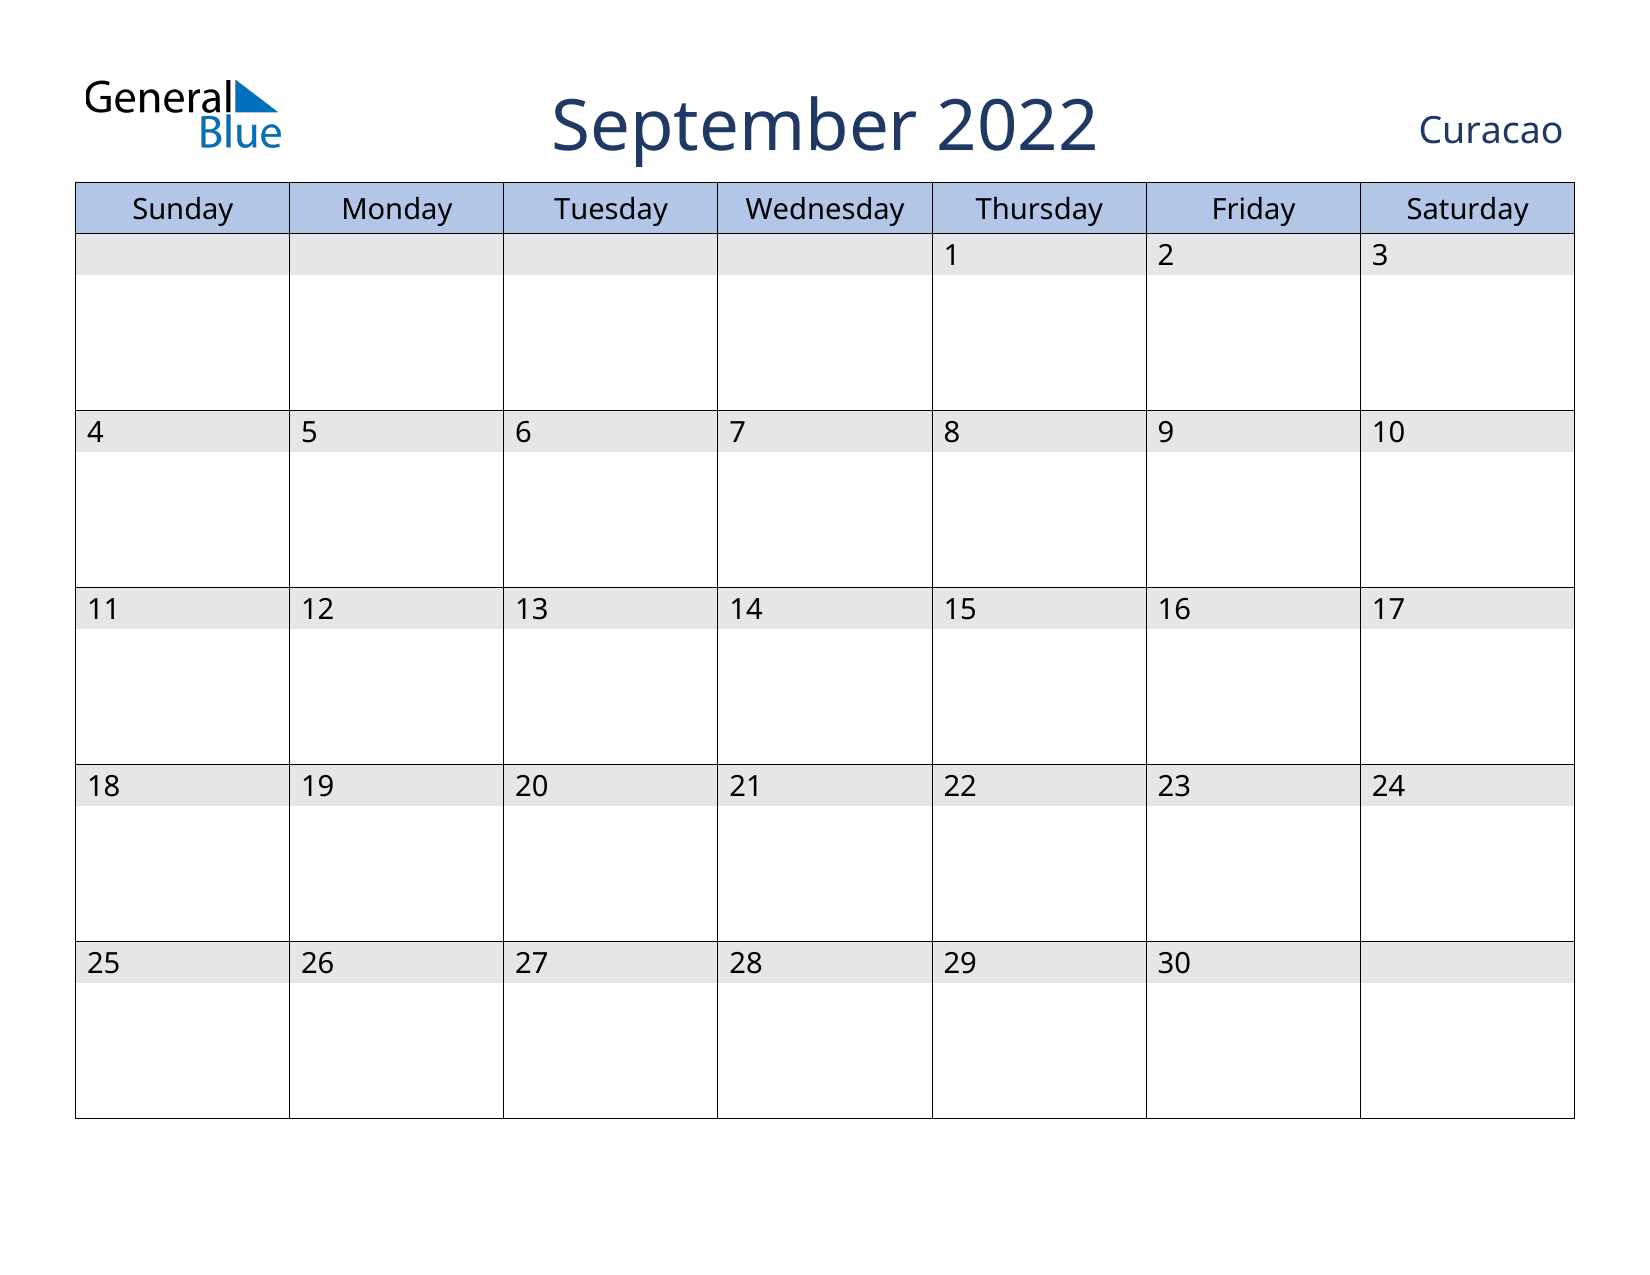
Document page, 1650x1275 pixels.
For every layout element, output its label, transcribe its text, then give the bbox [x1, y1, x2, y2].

table_cell 5 [290, 411, 503, 452]
table_cell [933, 983, 1146, 1118]
table_cell [718, 275, 932, 410]
table_header [76, 75, 503, 182]
table_cell [1147, 275, 1360, 410]
table_cell 27 [504, 942, 717, 983]
table_cell 17 [1361, 588, 1574, 629]
table_cell [504, 806, 717, 941]
table_cell 1 [933, 234, 1146, 275]
table_cell Monday [290, 183, 503, 233]
table_header September 2022 [504, 75, 1146, 182]
table_cell [76, 629, 289, 764]
table_cell [76, 234, 289, 275]
table_cell Wednesday [718, 183, 932, 233]
table_cell Thursday [933, 183, 1146, 233]
table_cell [1361, 452, 1574, 587]
picture [86, 80, 281, 148]
table_cell [76, 275, 289, 410]
table_cell 28 [718, 942, 932, 983]
table_cell [76, 452, 289, 587]
table_cell [504, 234, 717, 275]
table_cell 11 [76, 588, 289, 629]
table_cell [1361, 983, 1574, 1118]
table_cell [1147, 629, 1360, 764]
table_cell Tuesday [504, 183, 717, 233]
table_cell 20 [504, 765, 717, 806]
table_cell [718, 234, 932, 275]
table_cell 24 [1361, 765, 1574, 806]
table_cell 22 [933, 765, 1146, 806]
table_cell 10 [1361, 411, 1574, 452]
table_cell Friday [1147, 183, 1360, 233]
table_cell [1361, 942, 1574, 983]
table_cell 6 [504, 411, 717, 452]
table_cell [1147, 983, 1360, 1118]
table_cell 18 [76, 765, 289, 806]
table_cell [1147, 806, 1360, 941]
table_cell 25 [76, 942, 289, 983]
table_cell [933, 275, 1146, 410]
table_cell [718, 983, 932, 1118]
table_cell 9 [1147, 411, 1360, 452]
table_cell [1361, 629, 1574, 764]
table_cell [933, 806, 1146, 941]
table_cell 21 [718, 765, 932, 806]
table_cell [504, 983, 717, 1118]
table_cell 14 [718, 588, 932, 629]
table_cell [504, 275, 717, 410]
table_cell [718, 452, 932, 587]
table_cell 13 [504, 588, 717, 629]
table_cell [290, 806, 503, 941]
table_cell 4 [76, 411, 289, 452]
table_cell 7 [718, 411, 932, 452]
table_cell [290, 452, 503, 587]
table_cell 23 [1147, 765, 1360, 806]
table_cell 2 [1147, 234, 1360, 275]
table_cell 19 [290, 765, 503, 806]
table_cell [933, 452, 1146, 587]
table_cell 8 [933, 411, 1146, 452]
table_cell 3 [1361, 234, 1574, 275]
table_cell 12 [290, 588, 503, 629]
table_cell Saturday [1361, 183, 1574, 233]
table_cell [290, 275, 503, 410]
table_cell [76, 983, 289, 1118]
table_cell [504, 629, 717, 764]
table_cell [933, 629, 1146, 764]
table_cell 29 [933, 942, 1146, 983]
table_cell [1361, 275, 1574, 410]
table_cell [1147, 452, 1360, 587]
table_cell [290, 983, 503, 1118]
table_cell 16 [1147, 588, 1360, 629]
table_cell [1361, 806, 1574, 941]
table_cell [718, 806, 932, 941]
table_cell Sunday [76, 183, 289, 233]
table_cell 26 [290, 942, 503, 983]
table_cell 30 [1147, 942, 1360, 983]
table_header Curacao [1146, 75, 1574, 182]
table_cell [718, 629, 932, 764]
table_cell [290, 629, 503, 764]
table_cell [504, 452, 717, 587]
table_cell [76, 806, 289, 941]
table_cell 15 [933, 588, 1146, 629]
table_cell [290, 234, 503, 275]
